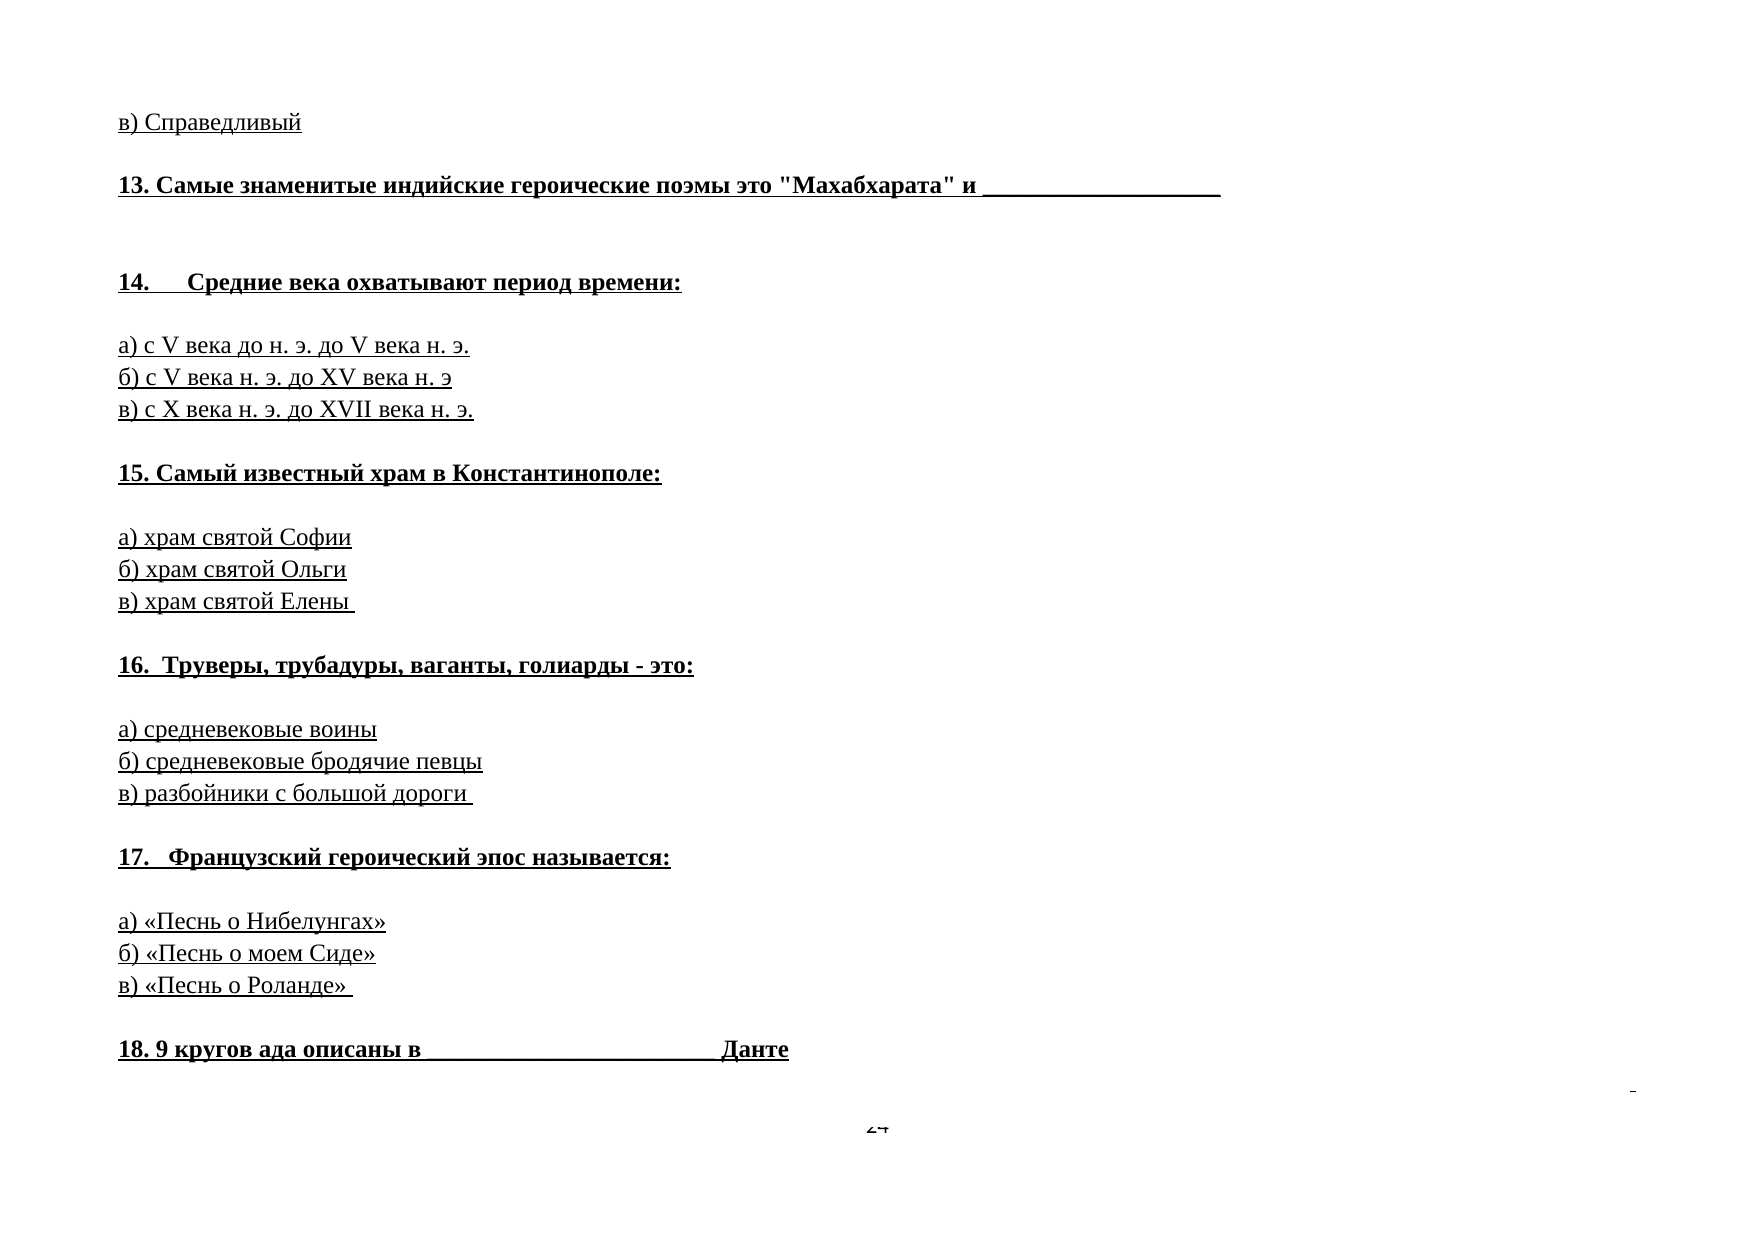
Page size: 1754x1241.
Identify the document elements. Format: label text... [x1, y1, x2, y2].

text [118, 103, 1636, 167]
text 14. Средние века охватывают период времени: а) с V века до н. э. до V века н. э. б) с V века н. э. до ХV века н. э в) с Х века н. э. до ХVII века н. э. [118, 263, 1636, 423]
text 16. Труверы, трубадуры, ваганты, голиарды - это: а) средневековые воины б) средневековые бродячие певцы в) разбойники с большой дороги [118, 647, 1636, 839]
text 18. 9 кругов ада описаны в _______________________ Данте [118, 1031, 1636, 1063]
text 15. Самый известный храм в Константинополе: а) храм святой Софии б) храм святой Ольги в) храм святой Елены [118, 455, 1636, 615]
text 13. Самые знаменитые индийские героические поэмы это "Махабхарата" и ___________________ [118, 167, 1636, 231]
text 17. Французский героический эпос называется: а) «Песнь о Нибелунгах» б) «Песнь о моем Сиде» в) «Песнь о Роланде» [118, 839, 1636, 1031]
